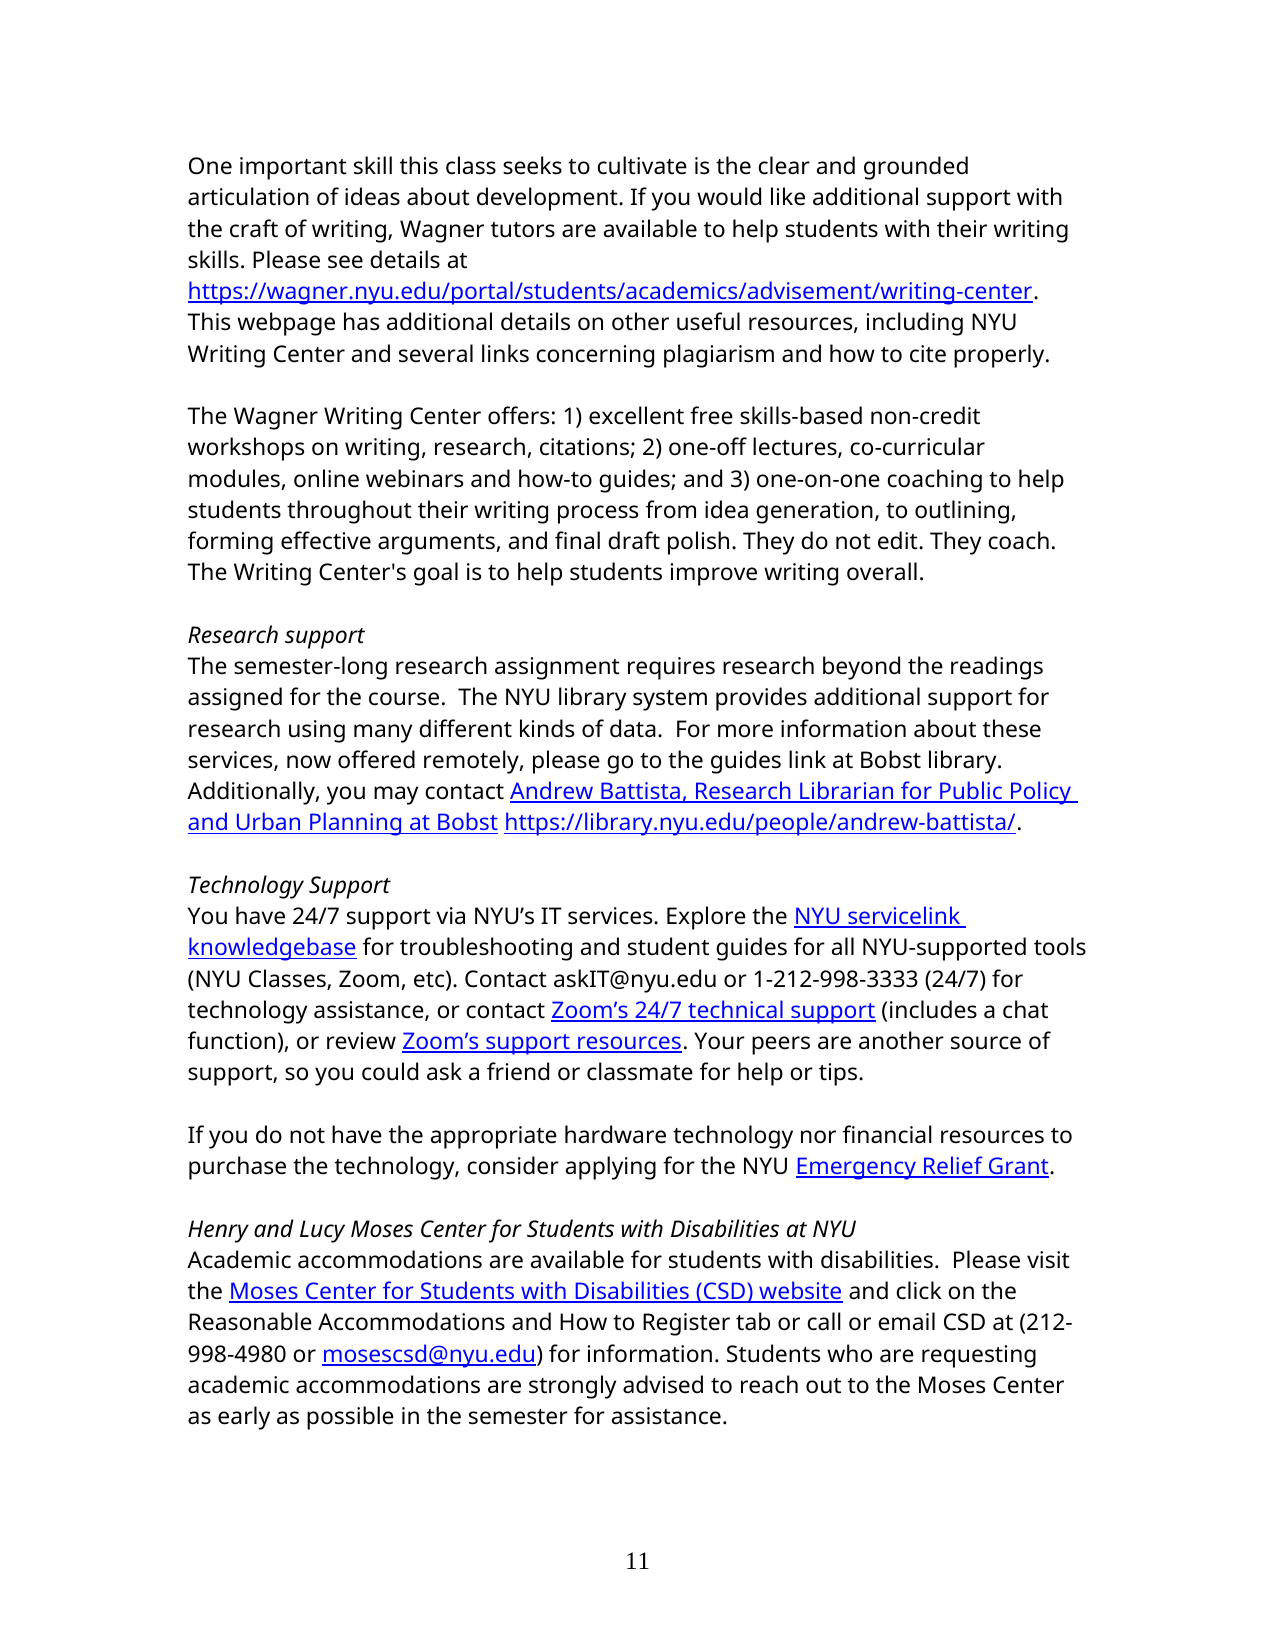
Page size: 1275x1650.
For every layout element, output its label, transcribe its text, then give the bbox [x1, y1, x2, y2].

text One important skill this class seeks to cultivate is the clear and grounded articulation of ideas about development. If you would like additional support with the craft of writing, Wagner tutors are available to help students with their writing skills. Please see details at https://wagner.nyu.edu/portal/students/academics/advisement/writing-center. This webpage has additional details on other useful resources, including NYU Writing Center and several links concerning plagiarism and how to cite properly. [187, 150, 1087, 369]
text The semester-long research assignment requires research beyond the readings assigned for the course. The NYU library system provides additional support for research using many different kinds of data. For more information about these services, now offered remotely, please go to the guides link at Bobst library. Additionally, you may contact Andrew Battista, Research Librarian for Public Policy and Urban Planning at Bobst https://library.nyu.edu/people/andrew-battista/. [187, 650, 1087, 837]
text The Wagner Writing Center offers: 1) excellent free skills-based non-credit workshops on writing, research, citations; 2) one-off lectures, co-curricular modules, online webinars and how-to guides; and 3) one-on-one coaching to help students throughout their writing process from idea generation, to outlining, forming effective arguments, and final draft polish. They do not edit. They coach. The Writing Center's goal is to help students improve writing overall. [187, 400, 1087, 587]
text You have 24/7 support via NYU’s IT services. Explore the NYU servicelink knowledgebase for troubleshooting and student guides for all NYU-supported tools (NYU Classes, Zoom, etc). Contact askIT@nyu.edu or 1-212-998-3333 (24/7) for technology assistance, or contact Zoom’s 24/7 technical support (includes a chat function), or review Zoom’s support resources. Your peers are another source of support, so you could ask a friend or classmate for help or tips. [187, 900, 1087, 1087]
text Henry and Lucy Moses Center for Students with Disabilities at NYU [187, 1212, 1087, 1244]
text Technology Support [187, 869, 1087, 900]
text If you do not have the appropriate hardware technology nor financial resources to purchase the technology, consider applying for the NYU Emergency Relief Grant. [187, 1119, 1087, 1181]
text Research support [187, 619, 1087, 650]
text Academic accommodations are available for students with disabilities. Please visit the Moses Center for Students with Disabilities (CSD) website and click on the Reasonable Accommodations and How to Register tab or call or email CSD at (212-998-4980 or mosescsd@nyu.edu) for information. Students who are requesting academic accommodations are strongly advised to reach out to the Moses Center as early as possible in the semester for assistance. [187, 1244, 1087, 1431]
